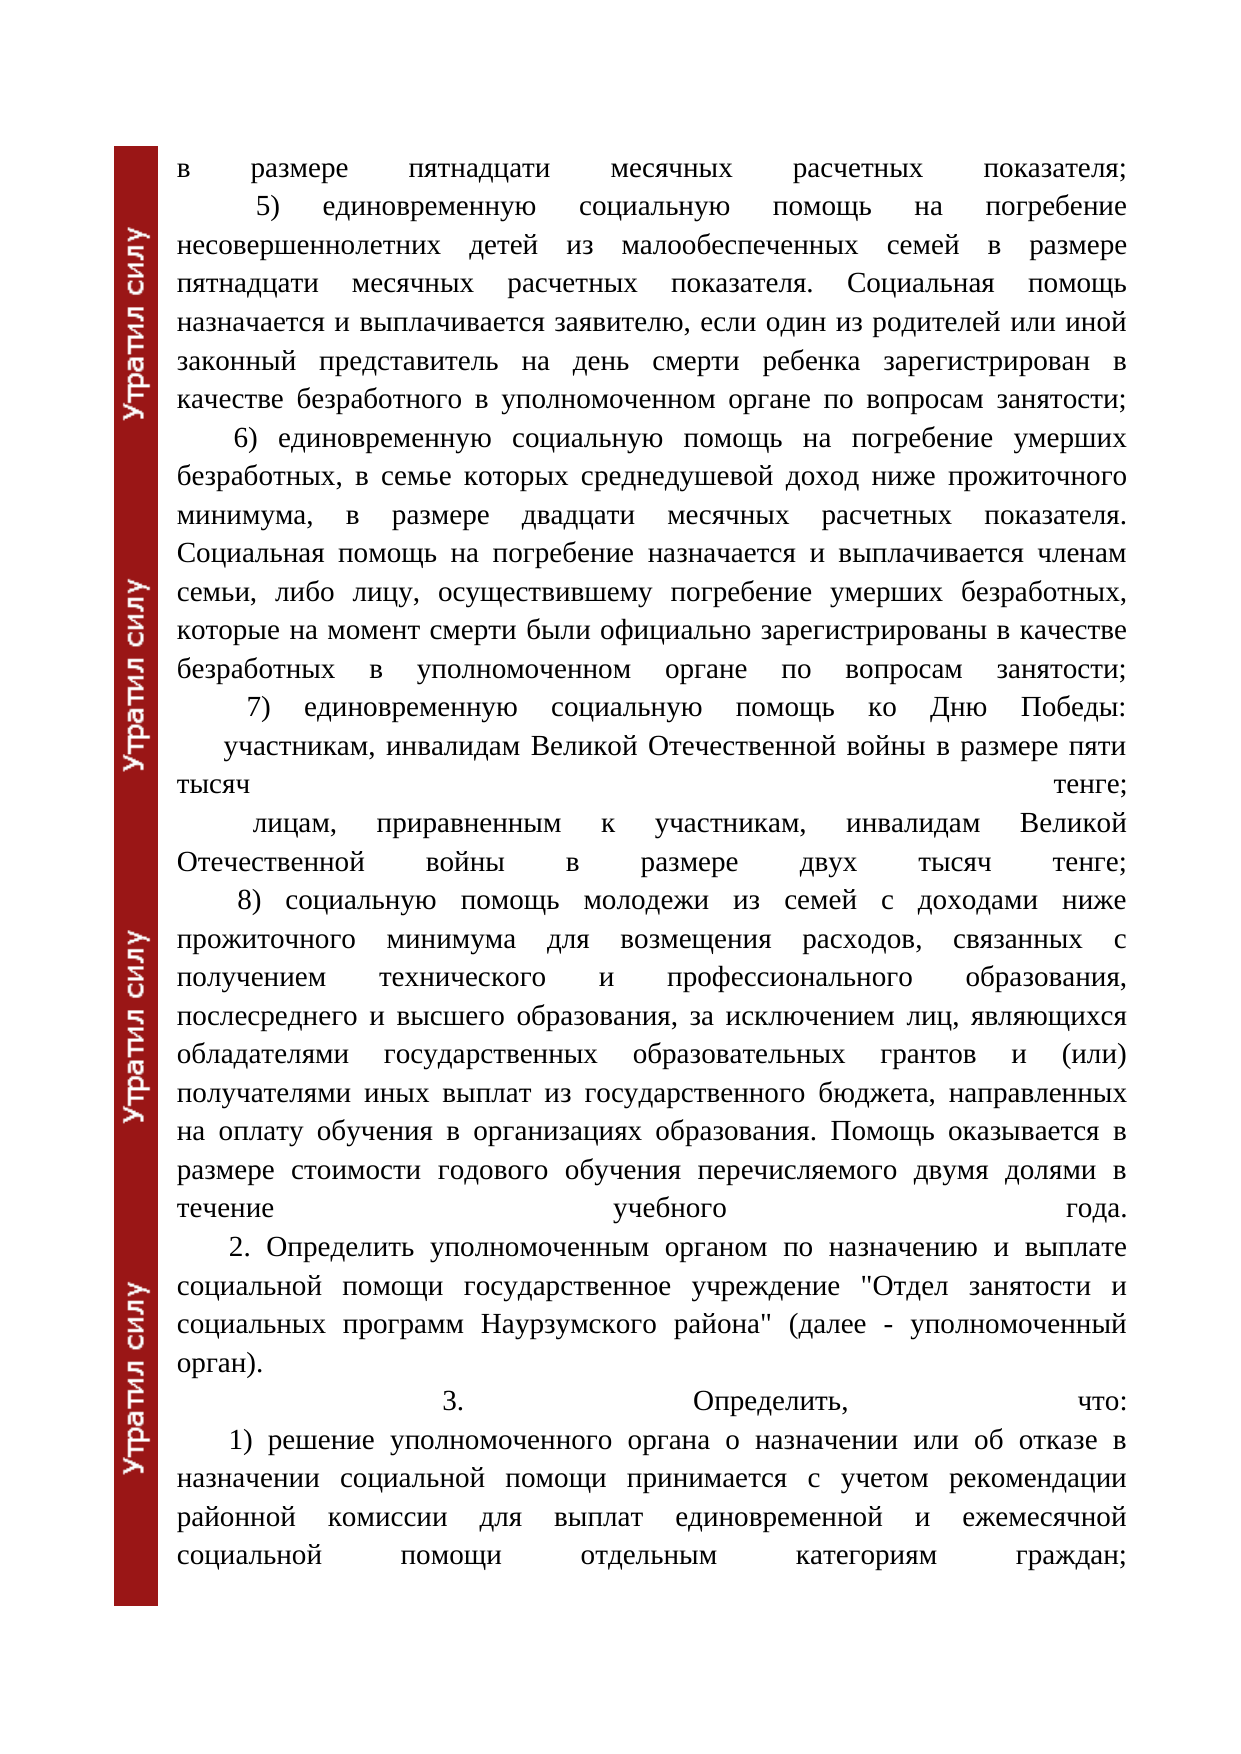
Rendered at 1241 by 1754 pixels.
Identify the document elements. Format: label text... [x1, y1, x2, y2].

picture [114, 1571, 158, 1606]
picture [114, 146, 158, 150]
